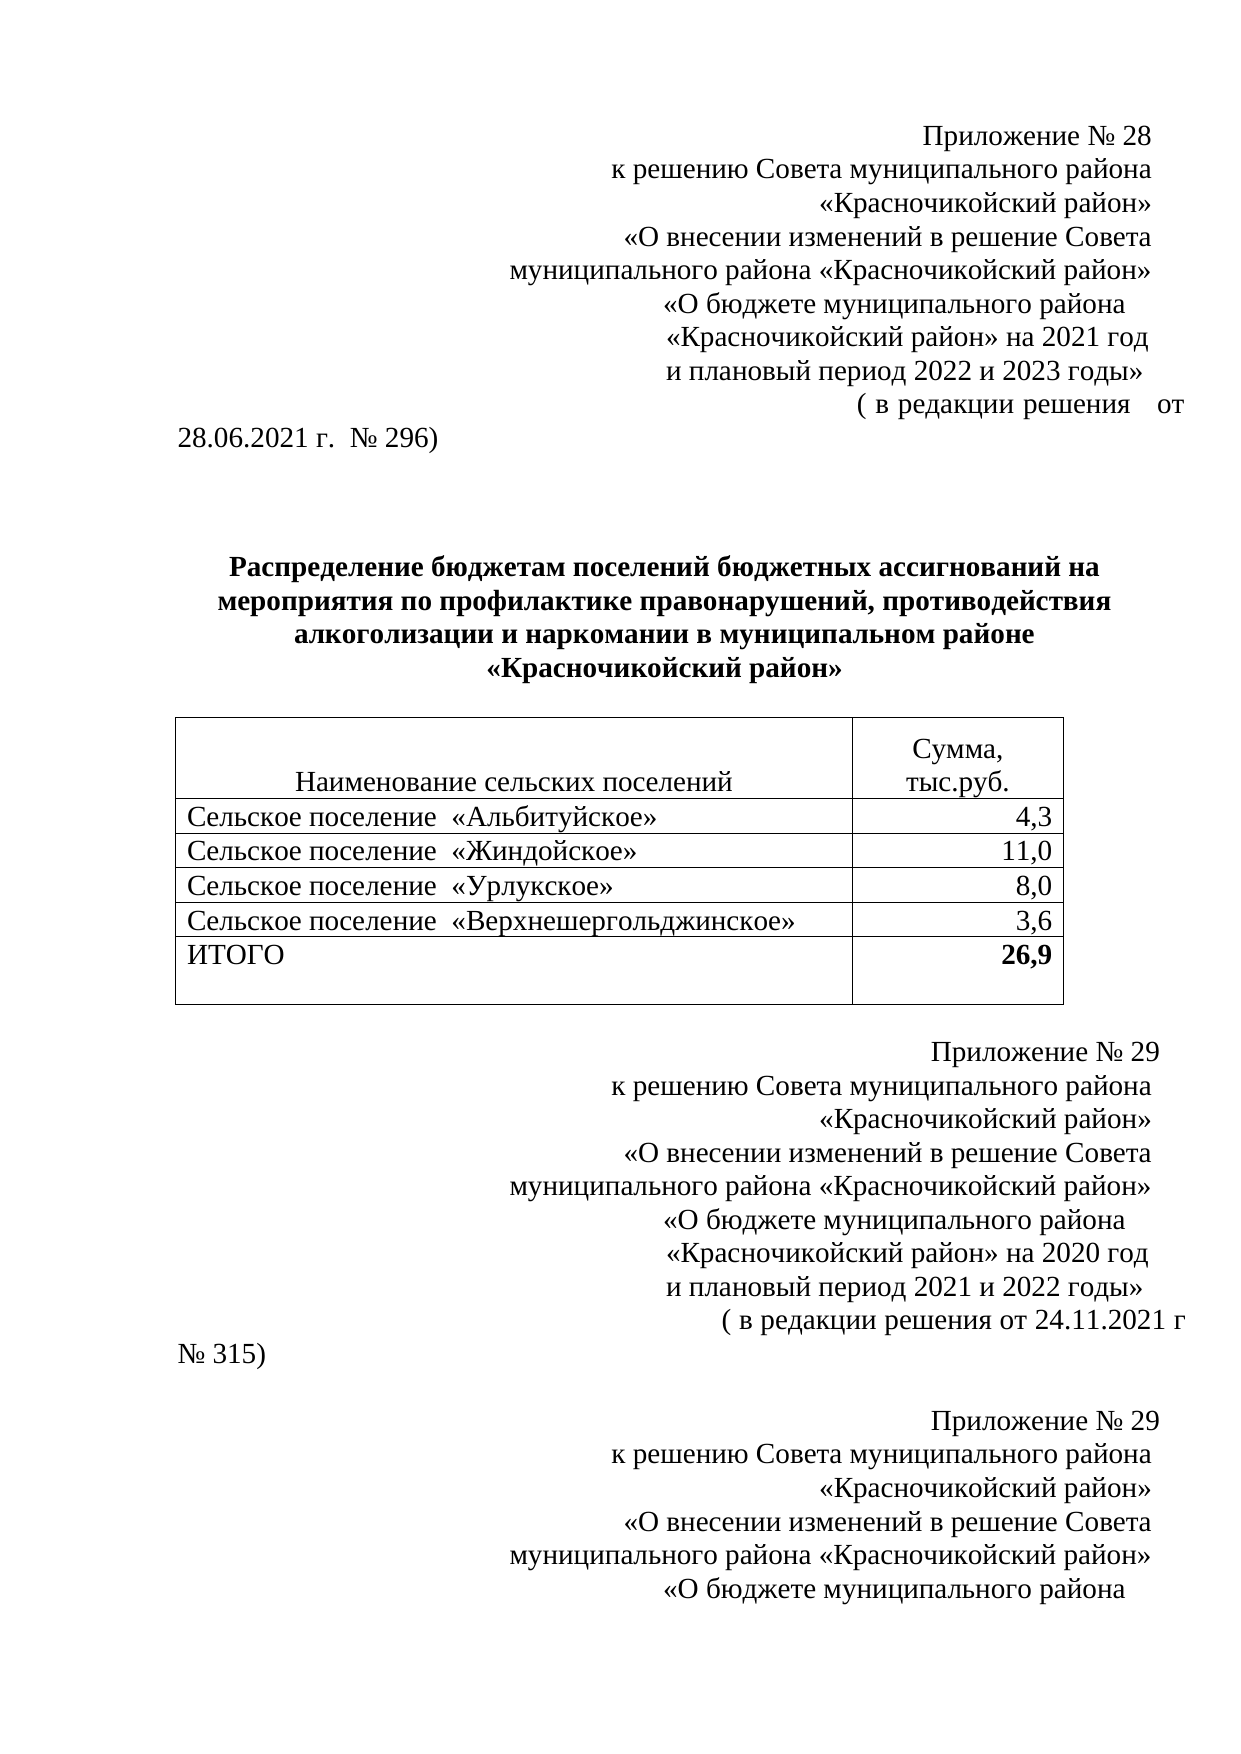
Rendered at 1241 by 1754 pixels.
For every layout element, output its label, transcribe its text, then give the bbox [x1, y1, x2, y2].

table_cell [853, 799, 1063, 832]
title муниципального района «Красночикойский район» [177, 252, 1152, 286]
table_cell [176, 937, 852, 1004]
text «О внесении изменений в решение Совета [177, 1504, 1152, 1537]
text Приложение № 29 [177, 1403, 1160, 1437]
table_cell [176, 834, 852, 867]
text Приложение № 29 [177, 1034, 1160, 1068]
text «Красночикойский район» [177, 1470, 1152, 1504]
text «О внесении изменений в решение Совета [177, 1135, 1152, 1168]
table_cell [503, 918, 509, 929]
title к решению Совета муниципального района [177, 152, 1152, 185]
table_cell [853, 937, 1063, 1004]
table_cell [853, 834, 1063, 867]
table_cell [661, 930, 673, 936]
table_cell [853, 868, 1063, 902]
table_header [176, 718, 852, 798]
text «Красночикойский район» [177, 1101, 1152, 1135]
text «О бюджете муниципального района [177, 1571, 1152, 1604]
text и плановый период 2021 и 2022 годы» [177, 1269, 1213, 1302]
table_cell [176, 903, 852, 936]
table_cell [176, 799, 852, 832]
text Распределение бюджетам поселений бюджетных ассигнований на мероприятия по профилактике правонарушений, противодействия алкоголизации и наркомании в муниципальном районе «Красночикойский район» [177, 549, 1152, 683]
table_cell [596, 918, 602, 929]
text муниципального района «Красночикойский район» [177, 1537, 1152, 1571]
text «О бюджете муниципального района [177, 1202, 1152, 1235]
text к решению Совета муниципального района [177, 1068, 1152, 1101]
title «О внесении изменений в решение Совета [177, 219, 1152, 252]
text к решению Совета муниципального района [177, 1437, 1152, 1470]
text ( в редакции решения от 28.06.2021 г. № 296) [177, 386, 1190, 453]
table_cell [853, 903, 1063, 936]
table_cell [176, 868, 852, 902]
text муниципального района «Красночикойский район» [177, 1168, 1152, 1202]
text ( в редакции решения от 24.11.2021 г № 315) [177, 1302, 1190, 1369]
title Приложение № 28 [177, 118, 1152, 152]
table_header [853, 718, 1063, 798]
title «Красночикойский район» [177, 185, 1152, 219]
text «Красночикойский район» на 2020 год [177, 1235, 1213, 1269]
title «Красночикойский район» на 2021 год [177, 319, 1213, 353]
title «О бюджете муниципального района [177, 286, 1152, 319]
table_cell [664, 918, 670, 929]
title и плановый период 2022 и 2023 годы» [177, 353, 1213, 386]
